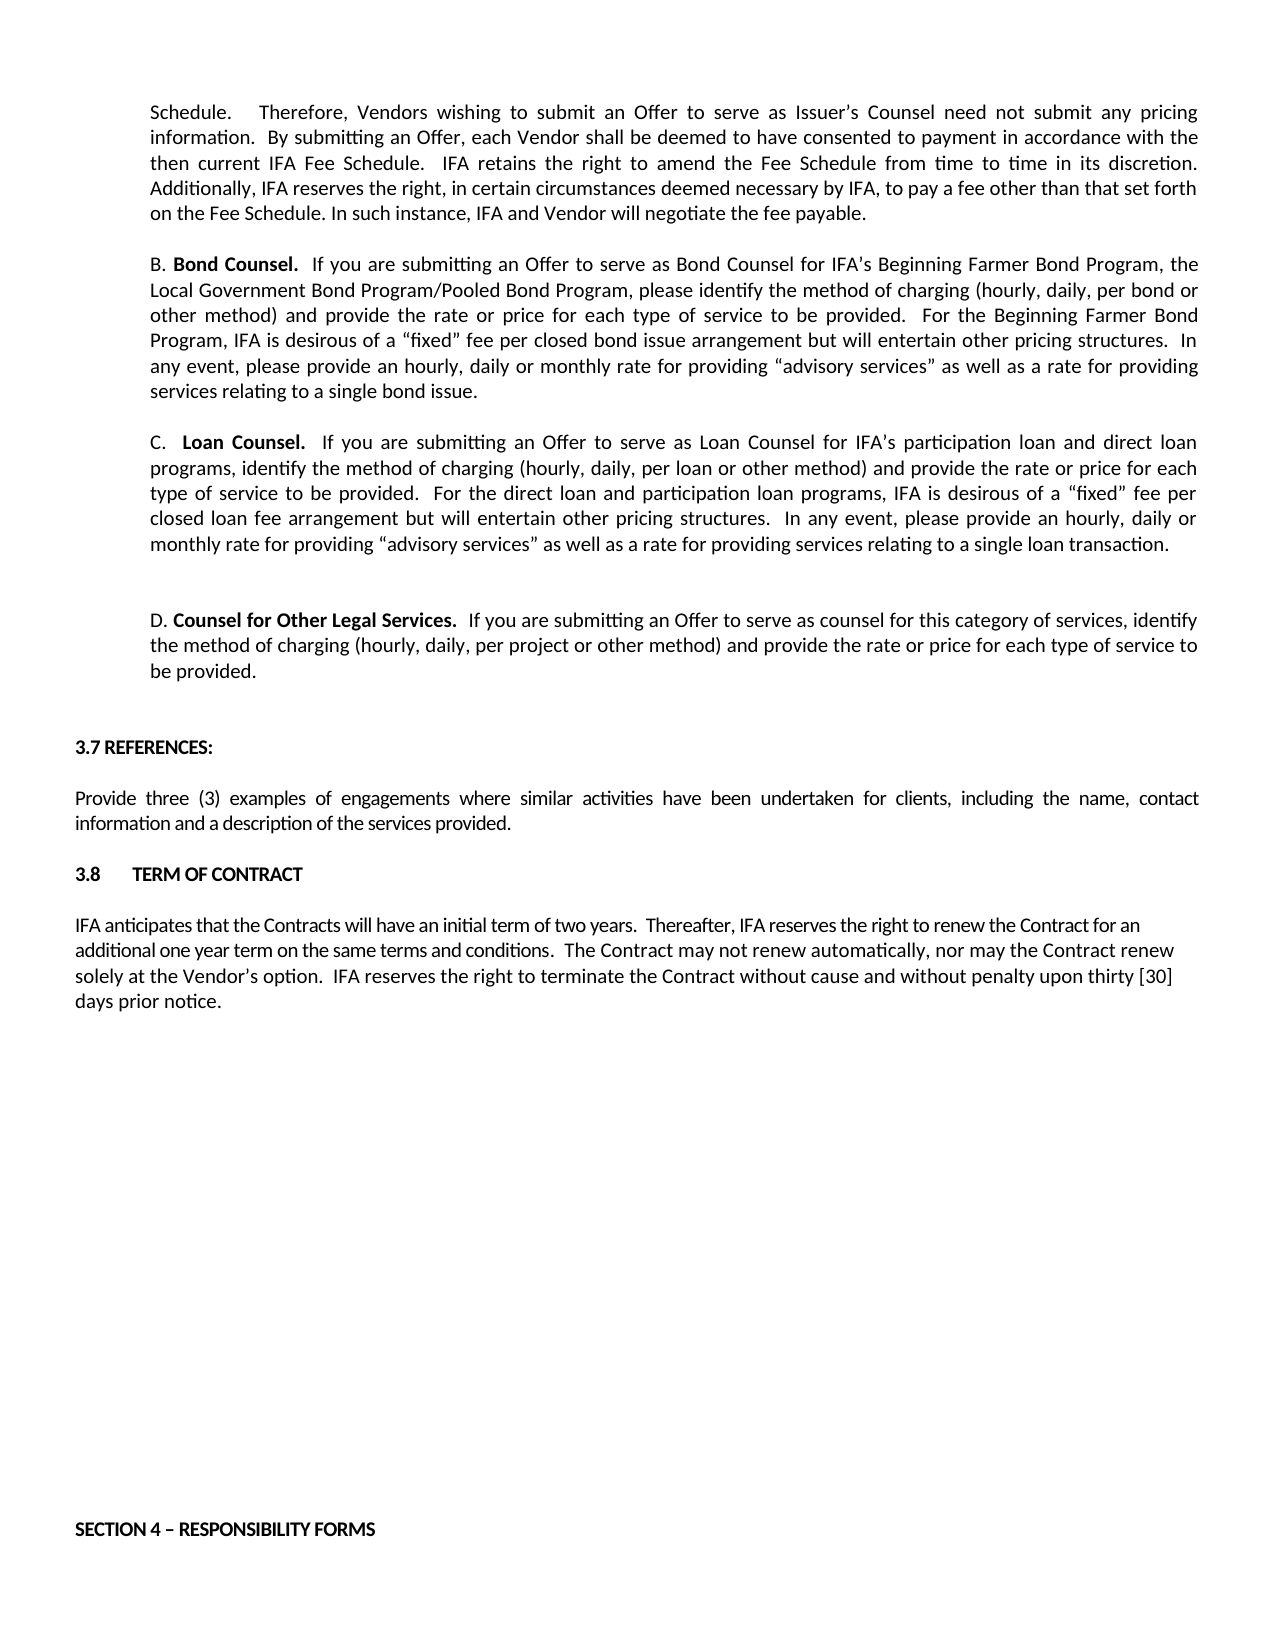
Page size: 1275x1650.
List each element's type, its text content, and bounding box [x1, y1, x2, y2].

text SECTION 4 – RESPONSIBILITY FORMS [75, 1516, 1200, 1542]
text IFA anticipates that the Contracts will have an initial term of two years. Thereafter, IFA reserves the right to renew the Contract for an additional one year term on the same terms and conditions. The Contract may not renew automatically, nor may the Contract renew solely at the Vendor’s option. IFA reserves the right to terminate the Contract without cause and without penalty upon thirty [30] days prior notice. [75, 912, 1200, 1014]
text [150, 99, 1200, 226]
text C. Loan Counsel. If you are submitting an Offer to serve as Loan Counsel for IFA’s participation loan and direct loan programs, identify the method of charging (hourly, daily, per loan or other method) and provide the rate or price for each type of service to be provided. For the direct loan and participation loan programs, IFA is desirous of a “fixed” fee per closed loan fee arrangement but will entertain other pricing structures. In any event, please provide an hourly, daily or monthly rate for providing “advisory services” as well as a rate for providing services relating to a single loan transaction. [150, 429, 1200, 556]
text Provide three (3) examples of engagements where similar activities have been undertaken for clients, including the name, contact information and a description of the services provided. [75, 785, 1200, 836]
text 3.8 TERM OF CONTRACT [75, 861, 1200, 887]
text D. Counsel for Other Legal Services. If you are submitting an Offer to serve as counsel for this category of services, identify the method of charging (hourly, daily, per project or other method) and provide the rate or price for each type of service to be provided. [150, 607, 1200, 683]
text 3.7 REFERENCES: [75, 734, 1200, 760]
text B. Bond Counsel. If you are submitting an Offer to serve as Bond Counsel for IFA’s Beginning Farmer Bond Program, the Local Government Bond Program/Pooled Bond Program, please identify the method of charging (hourly, daily, per bond or other method) and provide the rate or price for each type of service to be provided. For the Beginning Farmer Bond Program, IFA is desirous of a “fixed” fee per closed bond issue arrangement but will entertain other pricing structures. In any event, please provide an hourly, daily or monthly rate for providing “advisory services” as well as a rate for providing services relating to a single bond issue. [150, 251, 1200, 404]
